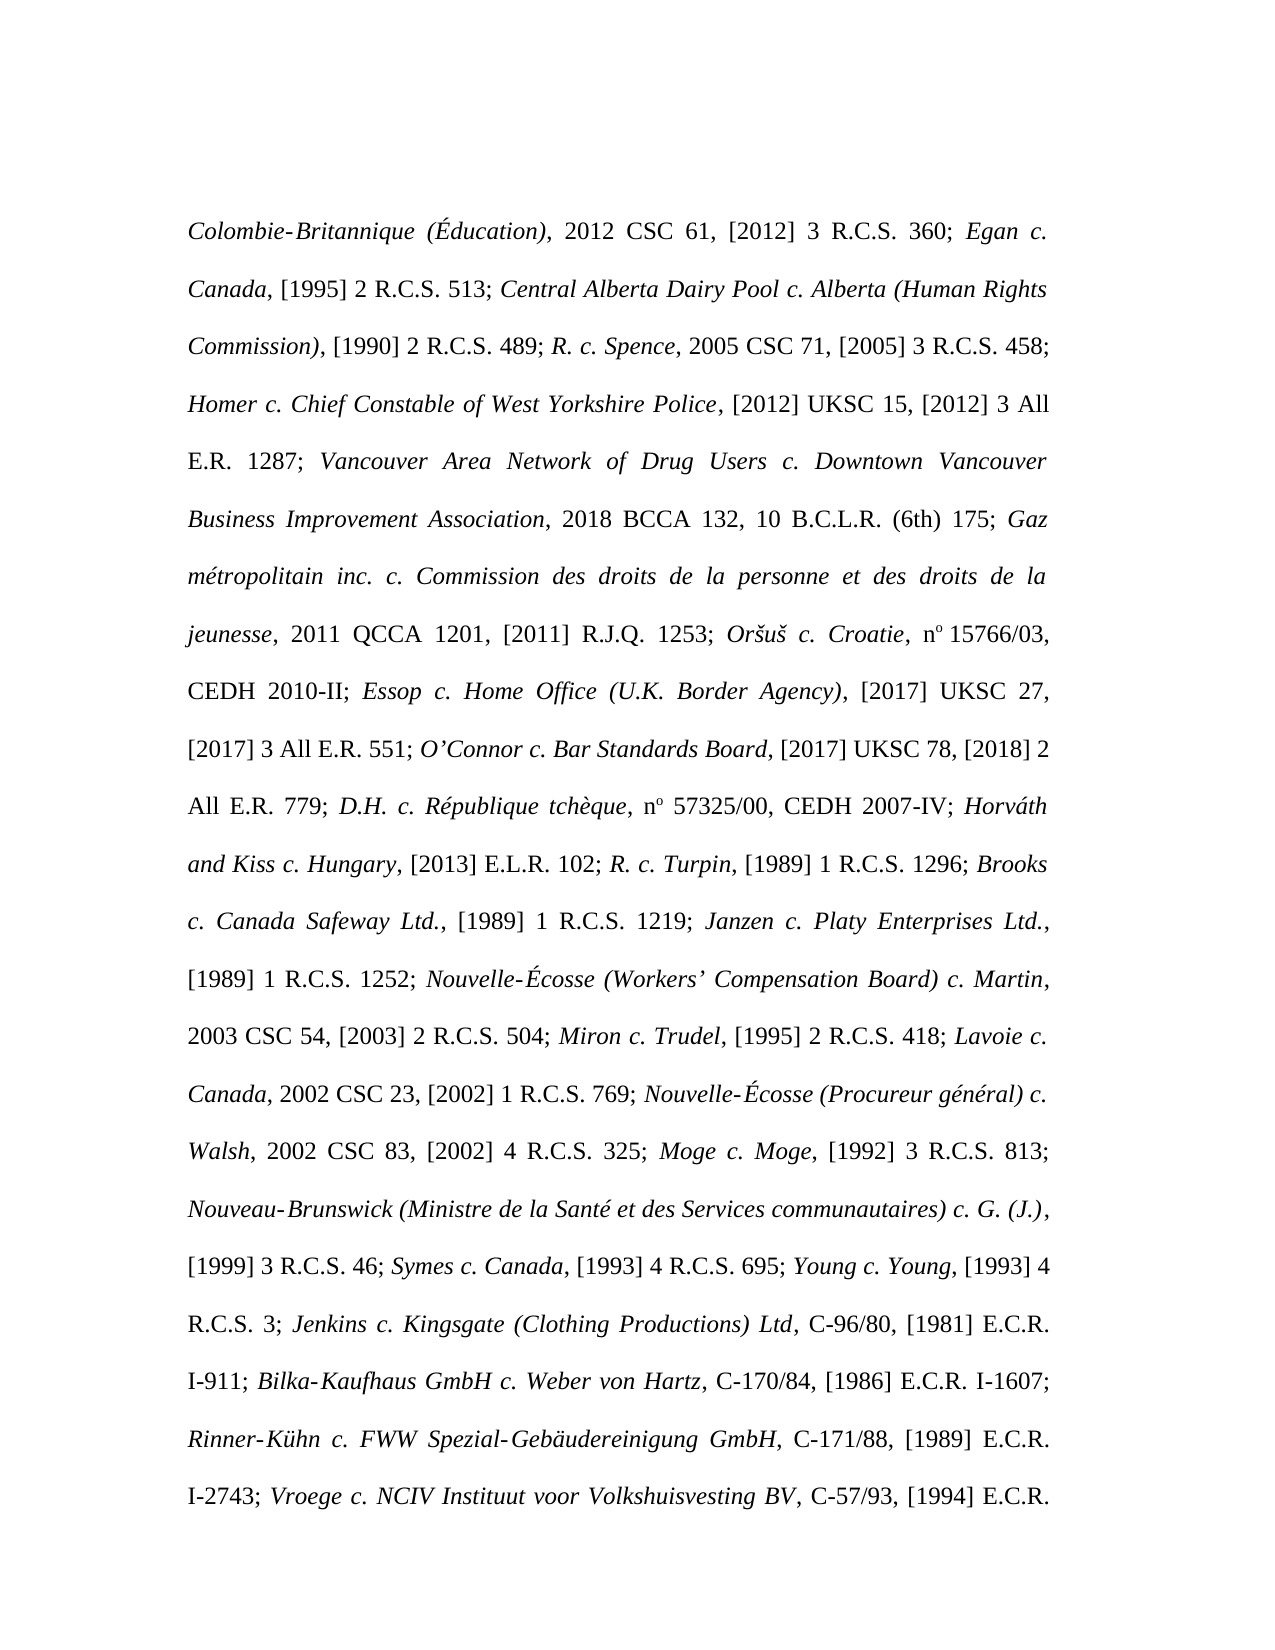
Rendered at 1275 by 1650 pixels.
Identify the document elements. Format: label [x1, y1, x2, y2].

text [187, 216, 1050, 1510]
